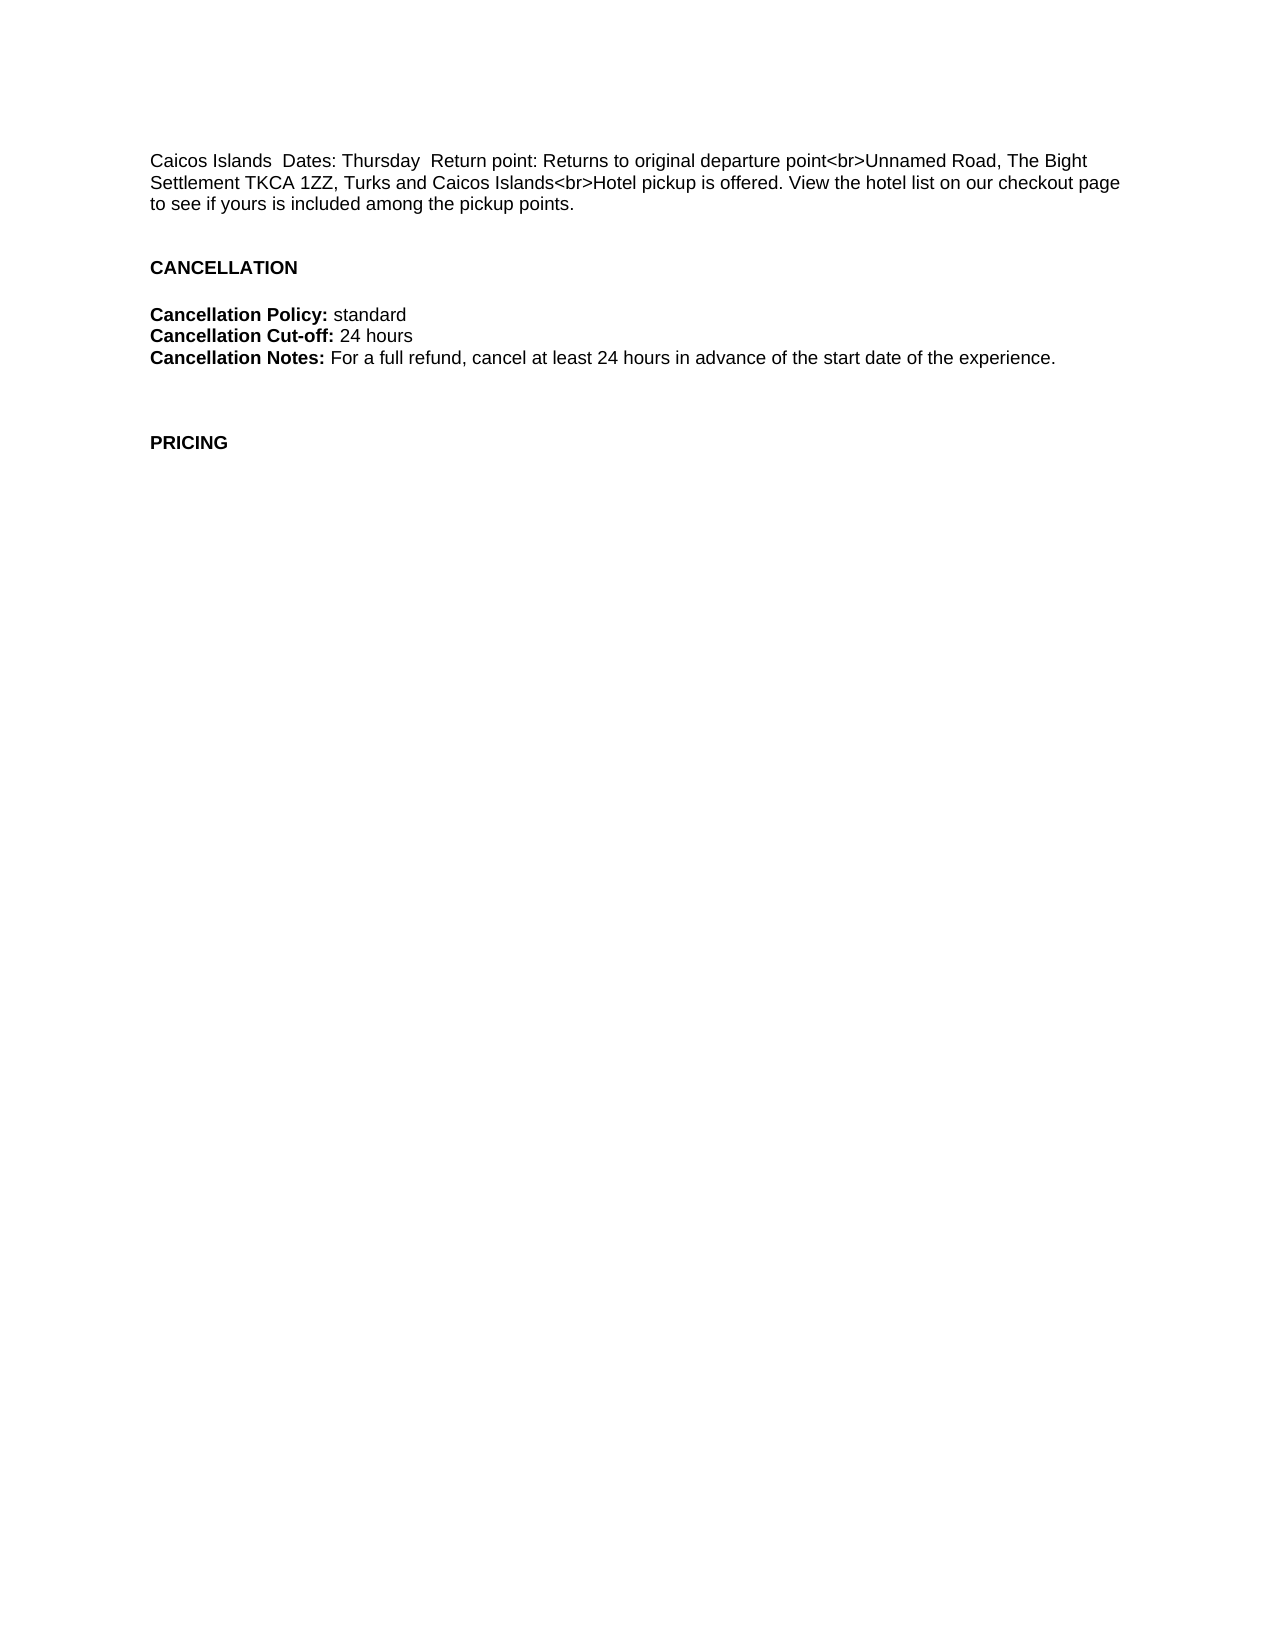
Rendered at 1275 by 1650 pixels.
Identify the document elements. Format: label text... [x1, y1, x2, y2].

subtitle Cancellation [150, 257, 1125, 279]
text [150, 150, 1125, 215]
text Cancellation Cut-off: 24 hours [150, 325, 1125, 347]
text Cancellation Notes: For a full refund, cancel at least 24 hours in advance of the start date of the experience. [150, 347, 1125, 368]
text Cancellation Policy: standard [150, 303, 1125, 325]
subtitle Pricing [150, 432, 1125, 454]
